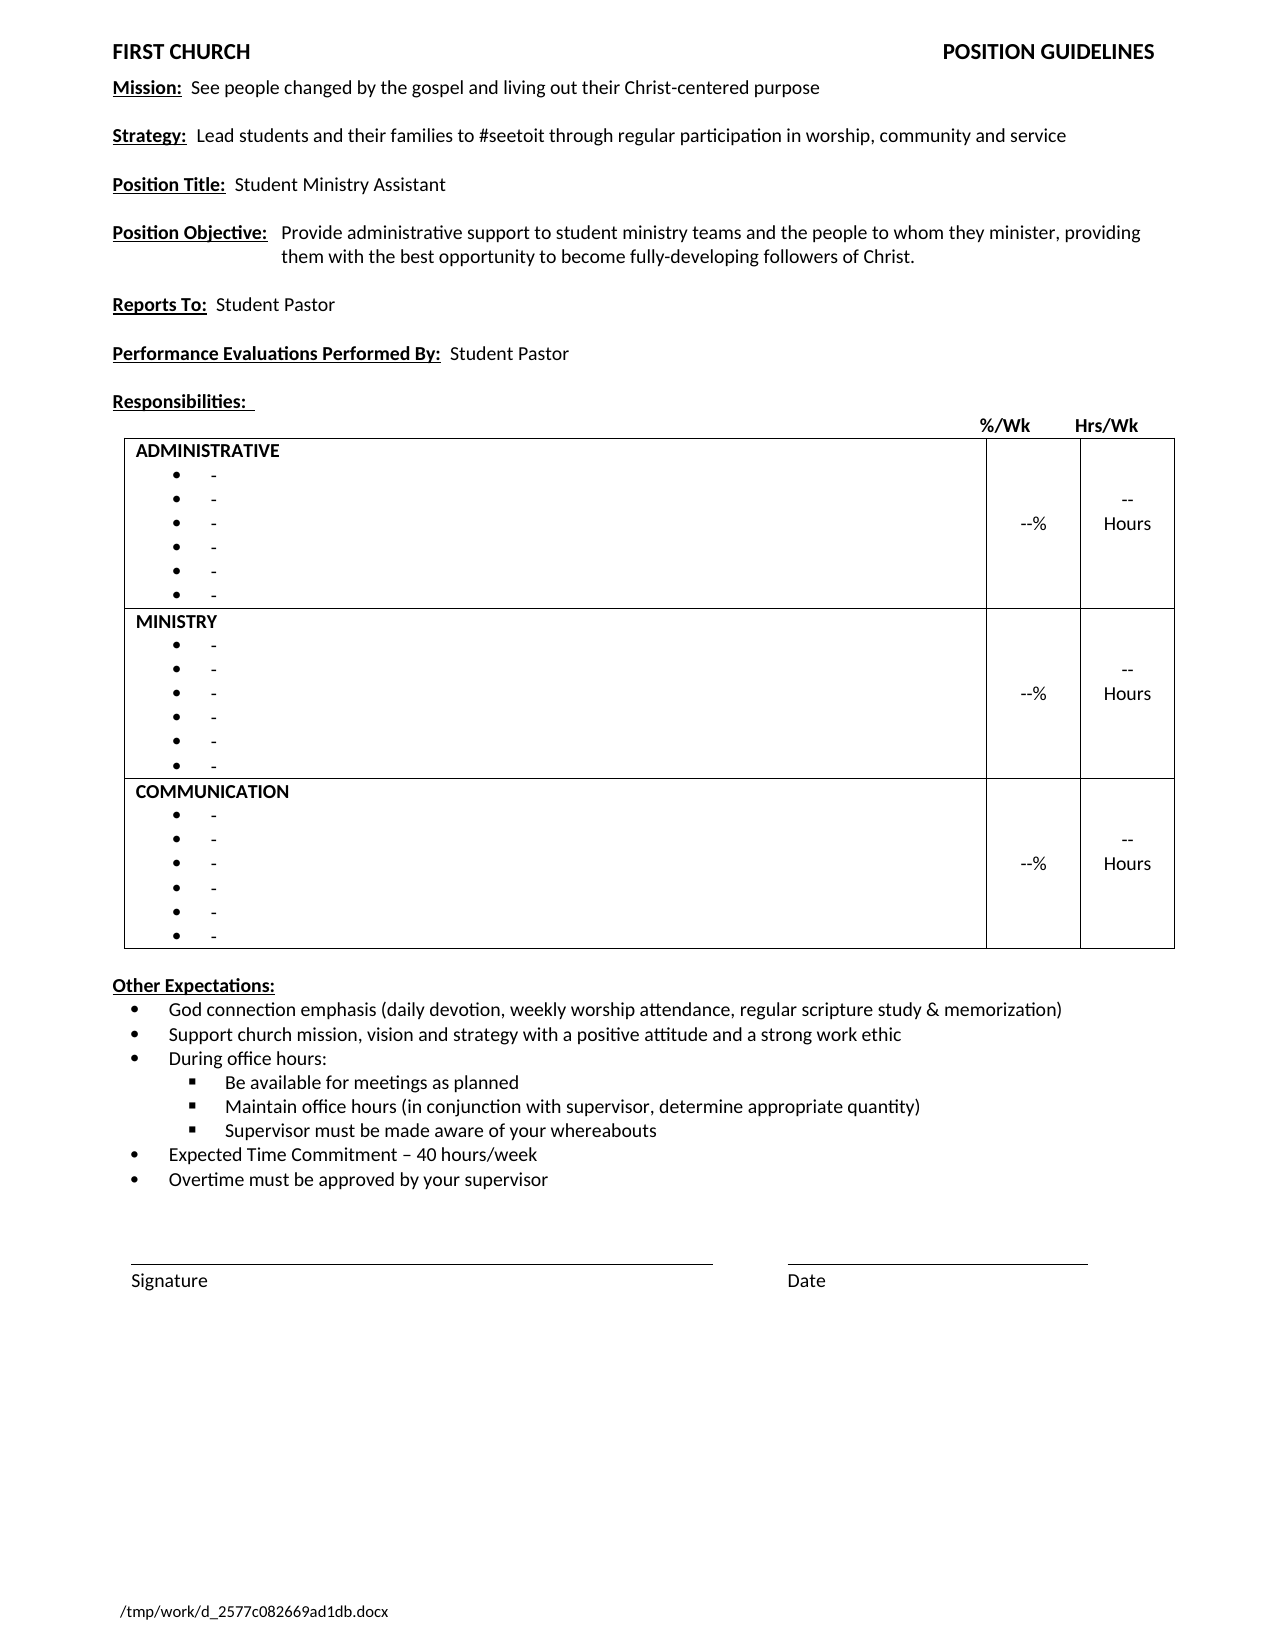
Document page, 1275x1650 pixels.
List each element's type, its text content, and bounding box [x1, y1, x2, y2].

table_cell MINISTRY - - - - - - [125, 609, 986, 778]
text Position Title: Student Ministry Assistant [112, 172, 1162, 196]
list During office hours: [131, 1046, 1087, 1070]
list Be available for meetings as planned [187, 1070, 1087, 1094]
text Other Expectations: [112, 973, 1087, 997]
table_cell COMMUNICATION - - - - - - [125, 779, 986, 948]
text Position Objective: Provide administrative support to student ministry teams and the people to whom they minister, providing them with the best opportunity to become fully-developing followers of Christ. [112, 220, 1162, 268]
list Overtime must be approved by your supervisor [131, 1167, 1087, 1191]
text Strategy: Lead students and their families to #seetoit through regular participation in worship, community and service [112, 123, 1162, 147]
text Signature Date [131, 1268, 1087, 1292]
table_cell --% [987, 609, 1080, 778]
table_cell --% [987, 779, 1080, 948]
text Responsibilities: [112, 389, 1162, 413]
list Supervisor must be made aware of your whereabouts [187, 1118, 1087, 1142]
list Support church mission, vision and strategy with a positive attitude and a strong work ethic [131, 1022, 1087, 1046]
table_cell -- Hours [1081, 779, 1174, 948]
text Performance Evaluations Performed By: Student Pastor [112, 341, 1162, 365]
text Mission: See people changed by the gospel and living out their Christ-centered purpose [112, 75, 1162, 99]
table_header --% [987, 439, 1080, 608]
list God connection emphasis (daily devotion, weekly worship attendance, regular scripture study & memorization) [131, 997, 1087, 1022]
table_header -- Hours [1081, 439, 1174, 608]
list Expected Time Commitment – 40 hours/week [131, 1142, 1087, 1167]
table_cell -- Hours [1081, 609, 1174, 778]
text %/Wk Hrs/Wk [187, 413, 1162, 437]
table_header ADMINISTRATIVE - - - - - - [125, 439, 986, 608]
list Maintain office hours (in conjunction with supervisor, determine appropriate quantity) [187, 1094, 1087, 1118]
text Reports To: Student Pastor [112, 292, 1162, 317]
